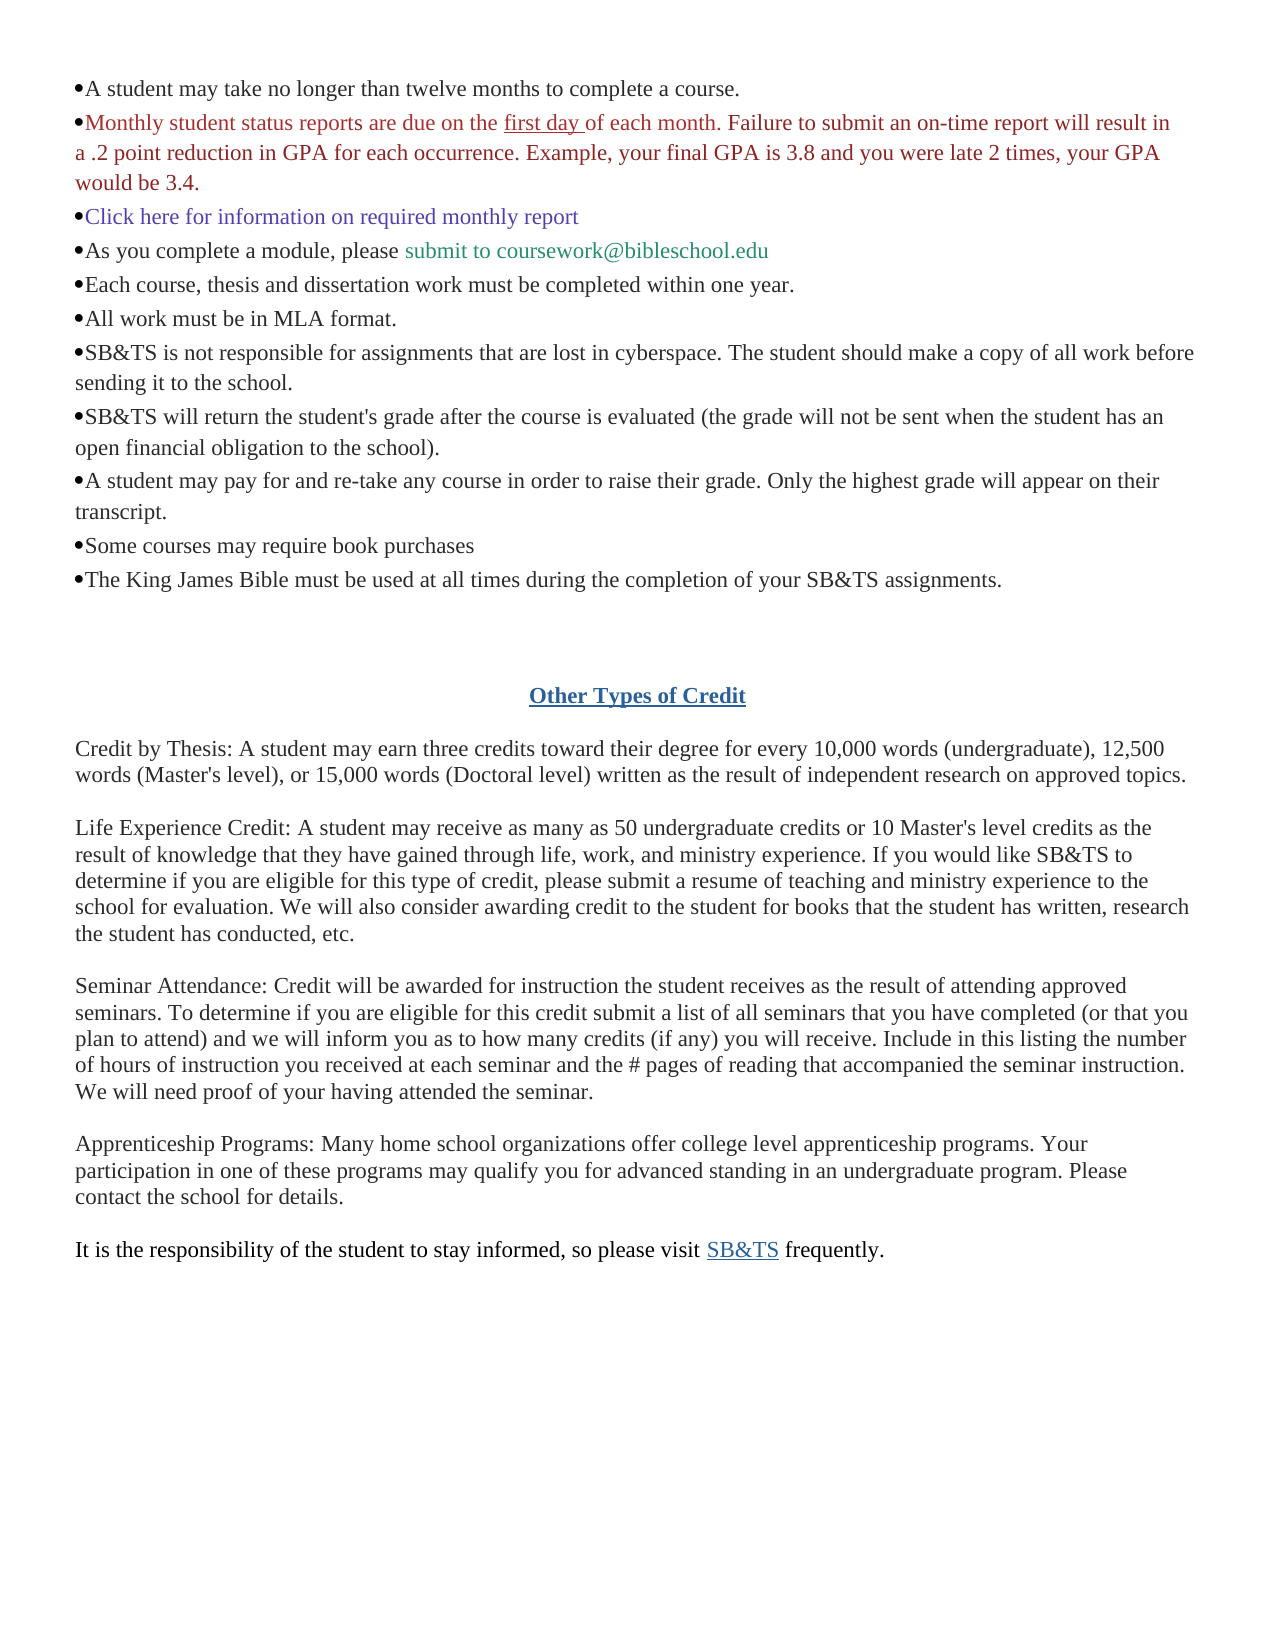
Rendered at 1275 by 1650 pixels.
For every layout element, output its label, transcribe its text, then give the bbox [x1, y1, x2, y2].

list A student may take no longer than twelve months to complete a course. [75, 75, 1200, 101]
text Credit by Thesis: A student may earn three credits toward their degree for every 10,000 words (undergraduate), 12,500 words (Master's level), or 15,000 words (Doctoral level) written as the result of independent research on approved topics. Life Experience Credit: A student may receive as many as 50 undergraduate credits or 10 Master's level credits as the result of knowledge that they have gained through life, work, and ministry experience. If you would like SB&TS to determine if you are eligible for this type of credit, please submit a resume of teaching and ministry experience to the school for evaluation. We will also consider awarding credit to the student for books that the student has written, research the student has conducted, etc. Seminar Attendance: Credit will be awarded for instruction the student receives as the result of attending approved seminars. To determine if you are eligible for this credit submit a list of all seminars that you have completed (or that you plan to attend) and we will inform you as to how many credits (if any) you will receive. Include in this listing the number of hours of instruction you received at each seminar and the # pages of reading that accompanied the seminar instruction. We will need proof of your having attended the seminar. Apprenticeship Programs: Many home school organizations offer college level apprenticeship programs. Your participation in one of these programs may qualify you for advanced standing in an undergraduate program. Please contact the school for details. [75, 735, 1200, 1209]
list All work must be in MLA format. [75, 305, 1200, 332]
list The King James Bible must be used at all times during the completion of your SB&TS assignments. [75, 566, 1200, 592]
list SB&TS is not responsible for assignments that are lost in cyberspace. The student should make a copy of all work before sending it to the school. [75, 339, 1200, 396]
text It is the responsibility of the student to stay informed, so please visit SB&TS frequently. [75, 1236, 1200, 1262]
list Some courses may require book purchases [75, 532, 1200, 558]
list Each course, thesis and dissertation work must be completed within one year. [75, 271, 1200, 298]
text Other Types of Credit [75, 682, 1200, 709]
list A student may pay for and re-take any course in order to raise their grade. Only the highest grade will appear on their transcript. [75, 467, 1200, 524]
list Monthly student status reports are due on the first day of each month. Failure to submit an on-time report will result in a .2 point reduction in GPA for each occurrence. Example, your final GPA is 3.8 and you were late 2 times, your GPA would be 3.4. [75, 109, 1200, 196]
list SB&TS will return the student's grade after the course is evaluated (the grade will not be sent when the student has an open financial obligation to the school). [75, 403, 1200, 460]
list As you complete a module, please submit to coursework@bibleschool.edu [75, 237, 1200, 264]
list Click here for information on required monthly report [75, 203, 1200, 230]
